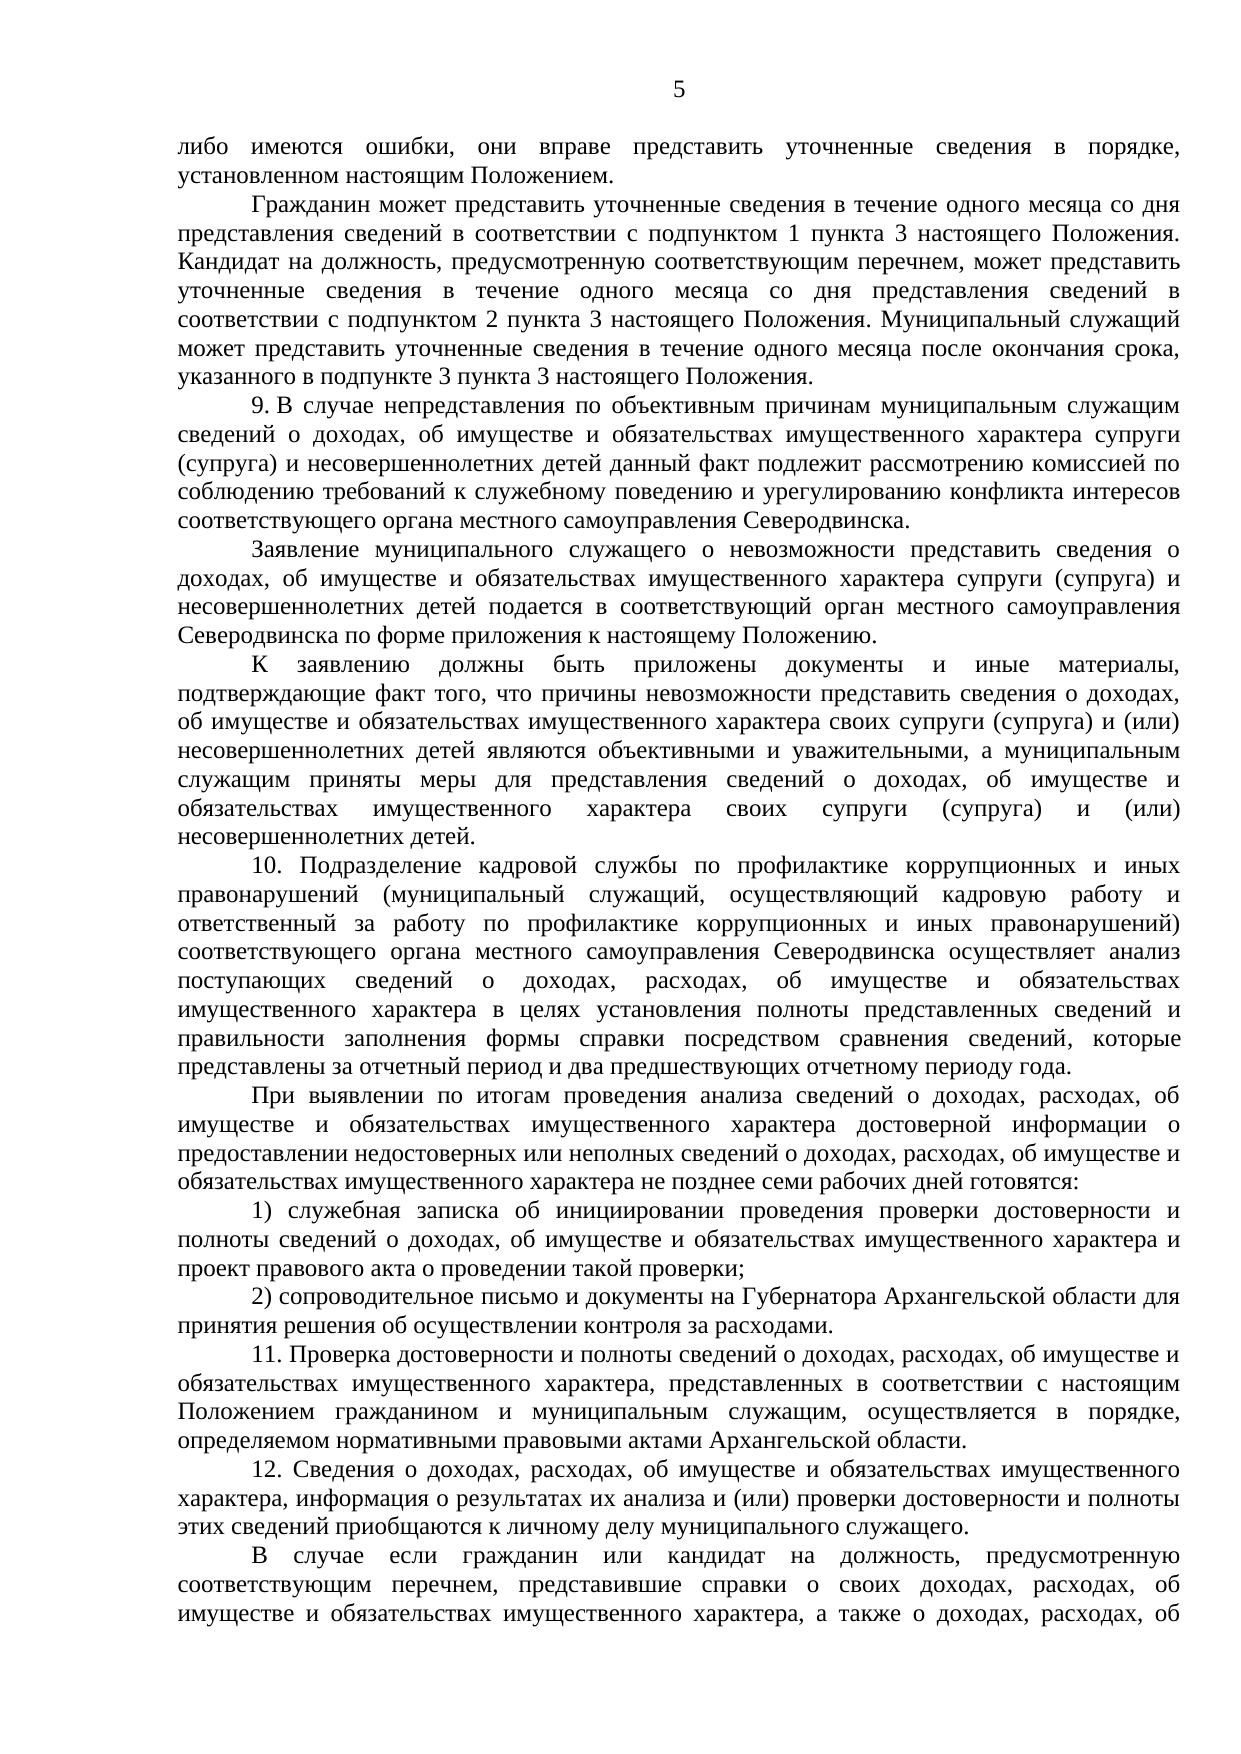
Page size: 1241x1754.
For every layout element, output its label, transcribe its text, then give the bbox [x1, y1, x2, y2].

text 1) служебная записка об инициировании проведения проверки достоверности и полноты сведений о доходах, об имуществе и обязательствах имущественного характера и проект правового акта о проведении такой проверки; [177, 1195, 1181, 1281]
text 2) сопроводительное письмо и документы на Губернатора Архангельской области для принятия решения об осуществлении контроля за расходами. [177, 1281, 1181, 1339]
text 9. В случае непредставления по объективным причинам муниципальным служащим сведений о доходах, об имуществе и обязательствах имущественного характера супруги (супруга) и несовершеннолетних детей данный факт подлежит рассмотрению комиссией по соблюдению требований к служебному поведению и урегулированию конфликта интересов соответствующего органа местного самоуправления Северодвинска. [177, 390, 1181, 534]
text Заявление муниципального служащего о невозможности представить сведения о доходах, об имуществе и обязательствах имущественного характера супруги (супруга) и несовершеннолетних детей подается в соответствующий орган местного самоуправления Северодвинска по форме приложения к настоящему Положению. [177, 534, 1181, 649]
text К заявлению должны быть приложены документы и иные материалы, подтверждающие факт того, что причины невозможности представить сведения о доходах, об имуществе и обязательствах имущественного характера своих супруги (супруга) и (или) несовершеннолетних детей являются объективными и уважительными, а муниципальным служащим приняты меры для представления сведений о доходах, об имуществе и обязательствах имущественного характера своих супруги (супруга) и (или) несовершеннолетних детей. [177, 649, 1181, 850]
text 12. Сведения о доходах, расходах, об имуществе и обязательствах имущественного характера, информация о результатах их анализа и (или) проверки достоверности и полноты этих сведений приобщаются к личному делу муниципального служащего. [177, 1454, 1181, 1540]
text Гражданин может представить уточненные сведения в течение одного месяца со дня представления сведений в соответствии с подпунктом 1 пункта 3 настоящего Положения. Кандидат на должность, предусмотренную соответствующим перечнем, может представить уточненные сведения в течение одного месяца со дня представления сведений в соответствии с подпунктом 2 пункта 3 настоящего Положения. Муниципальный служащий может представить уточненные сведения в течение одного месяца после окончания срока, указанного в подпункте 3 пункта 3 настоящего Положения. [177, 189, 1181, 390]
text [177, 131, 1181, 189]
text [177, 1540, 1181, 1626]
text 10. Подразделение кадровой службы по профилактике коррупционных и иных правонарушений (муниципальный служащий, осуществляющий кадровую работу и ответственный за работу по профилактике коррупционных и иных правонарушений) соответствующего органа местного самоуправления Северодвинска осуществляет анализ поступающих сведений о доходах, расходах, об имуществе и обязательствах имущественного характера в целях установления полноты представленных сведений и правильности заполнения формы справки посредством сравнения сведений, которые представлены за отчетный период и два предшествующих отчетному периоду года. [177, 850, 1181, 1080]
text 11. Проверка достоверности и полноты сведений о доходах, расходах, об имуществе и обязательствах имущественного характера, представленных в соответствии с настоящим Положением гражданином и муниципальным служащим, осуществляется в порядке, определяемом нормативными правовыми актами Архангельской области. [177, 1339, 1181, 1454]
text При выявлении по итогам проведения анализа сведений о доходах, расходах, об имуществе и обязательствах имущественного характера достоверной информации о предоставлении недостоверных или неполных сведений о доходах, расходах, об имуществе и обязательствах имущественного характера не позднее семи рабочих дней готовятся: [177, 1080, 1181, 1195]
